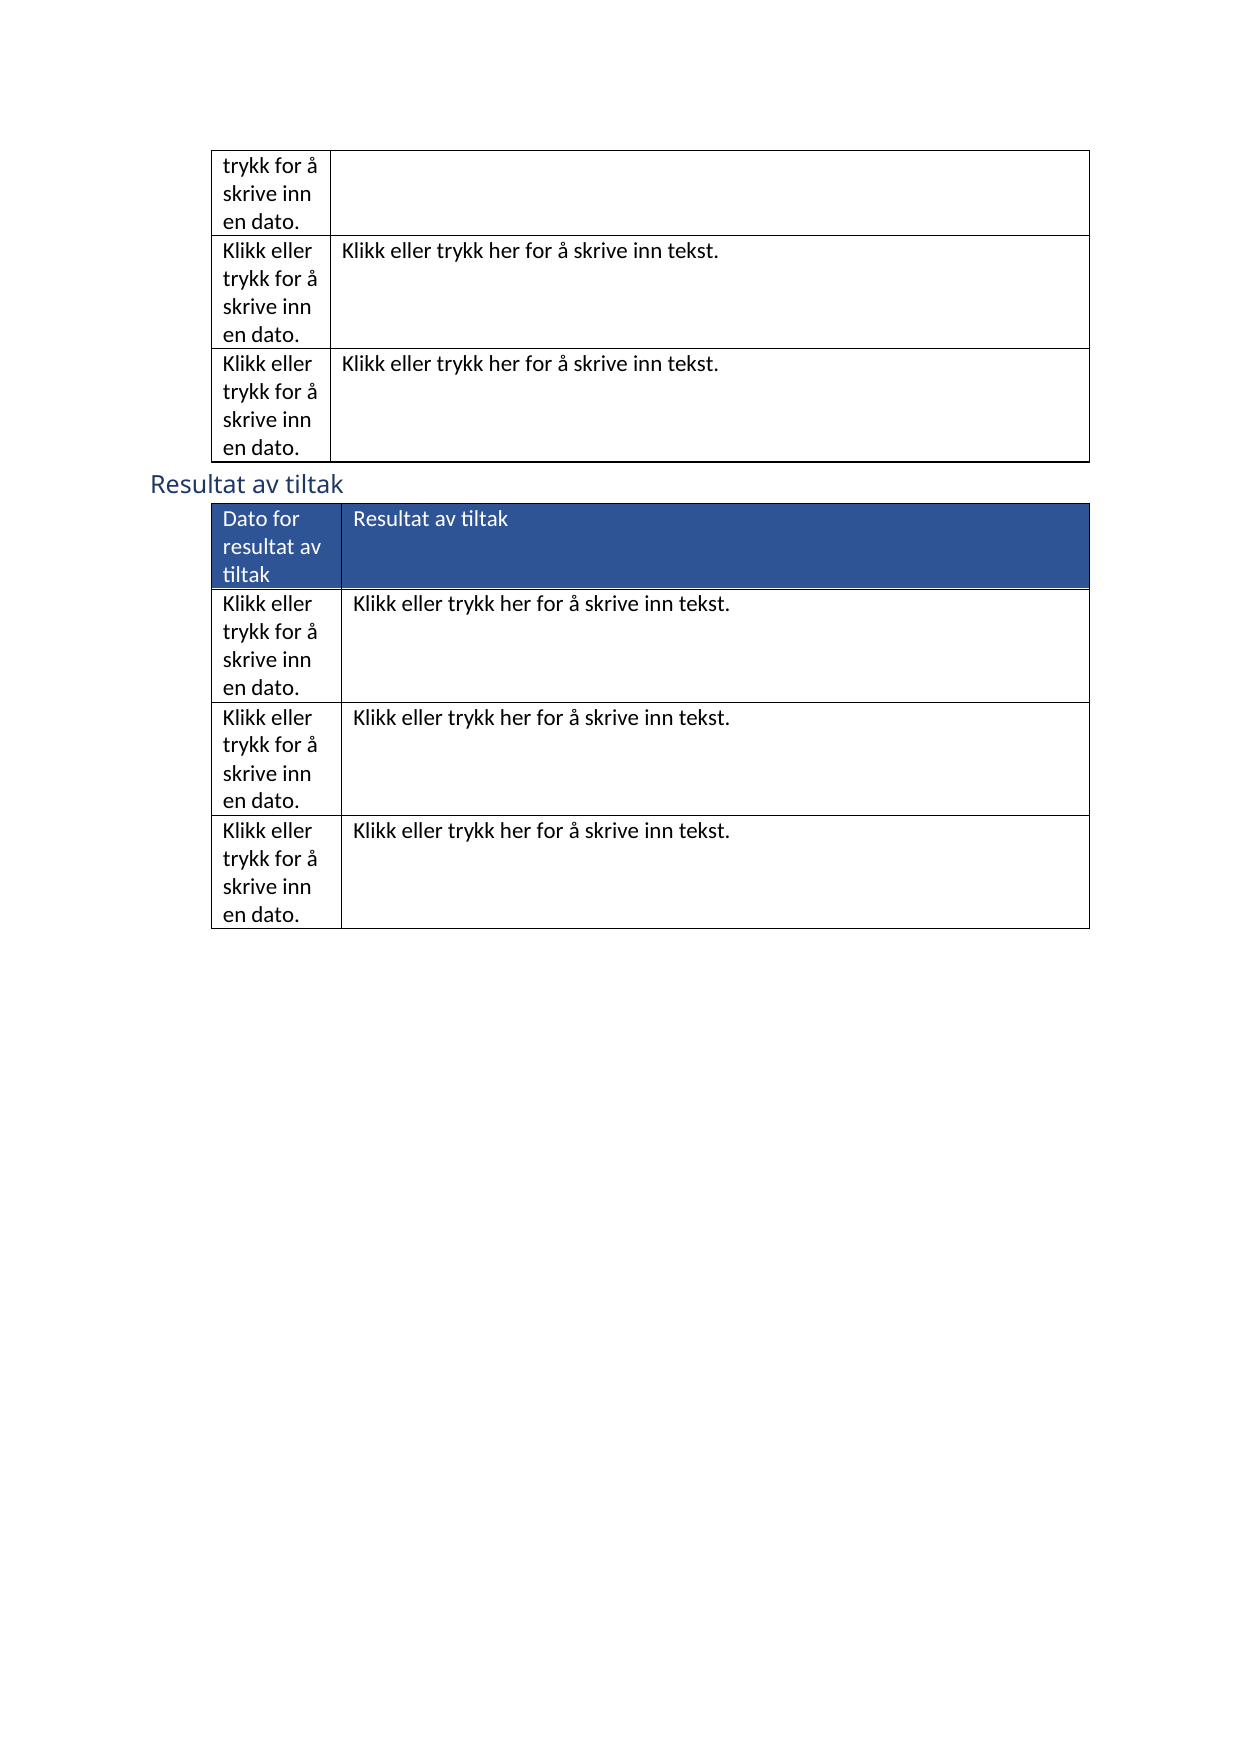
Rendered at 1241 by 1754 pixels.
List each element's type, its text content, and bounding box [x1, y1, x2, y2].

table_header Dato for resultat av tiltak [212, 504, 341, 588]
table_header Resultat av tiltak [342, 504, 1089, 588]
subtitle Resultat av tiltak [150, 467, 1090, 501]
